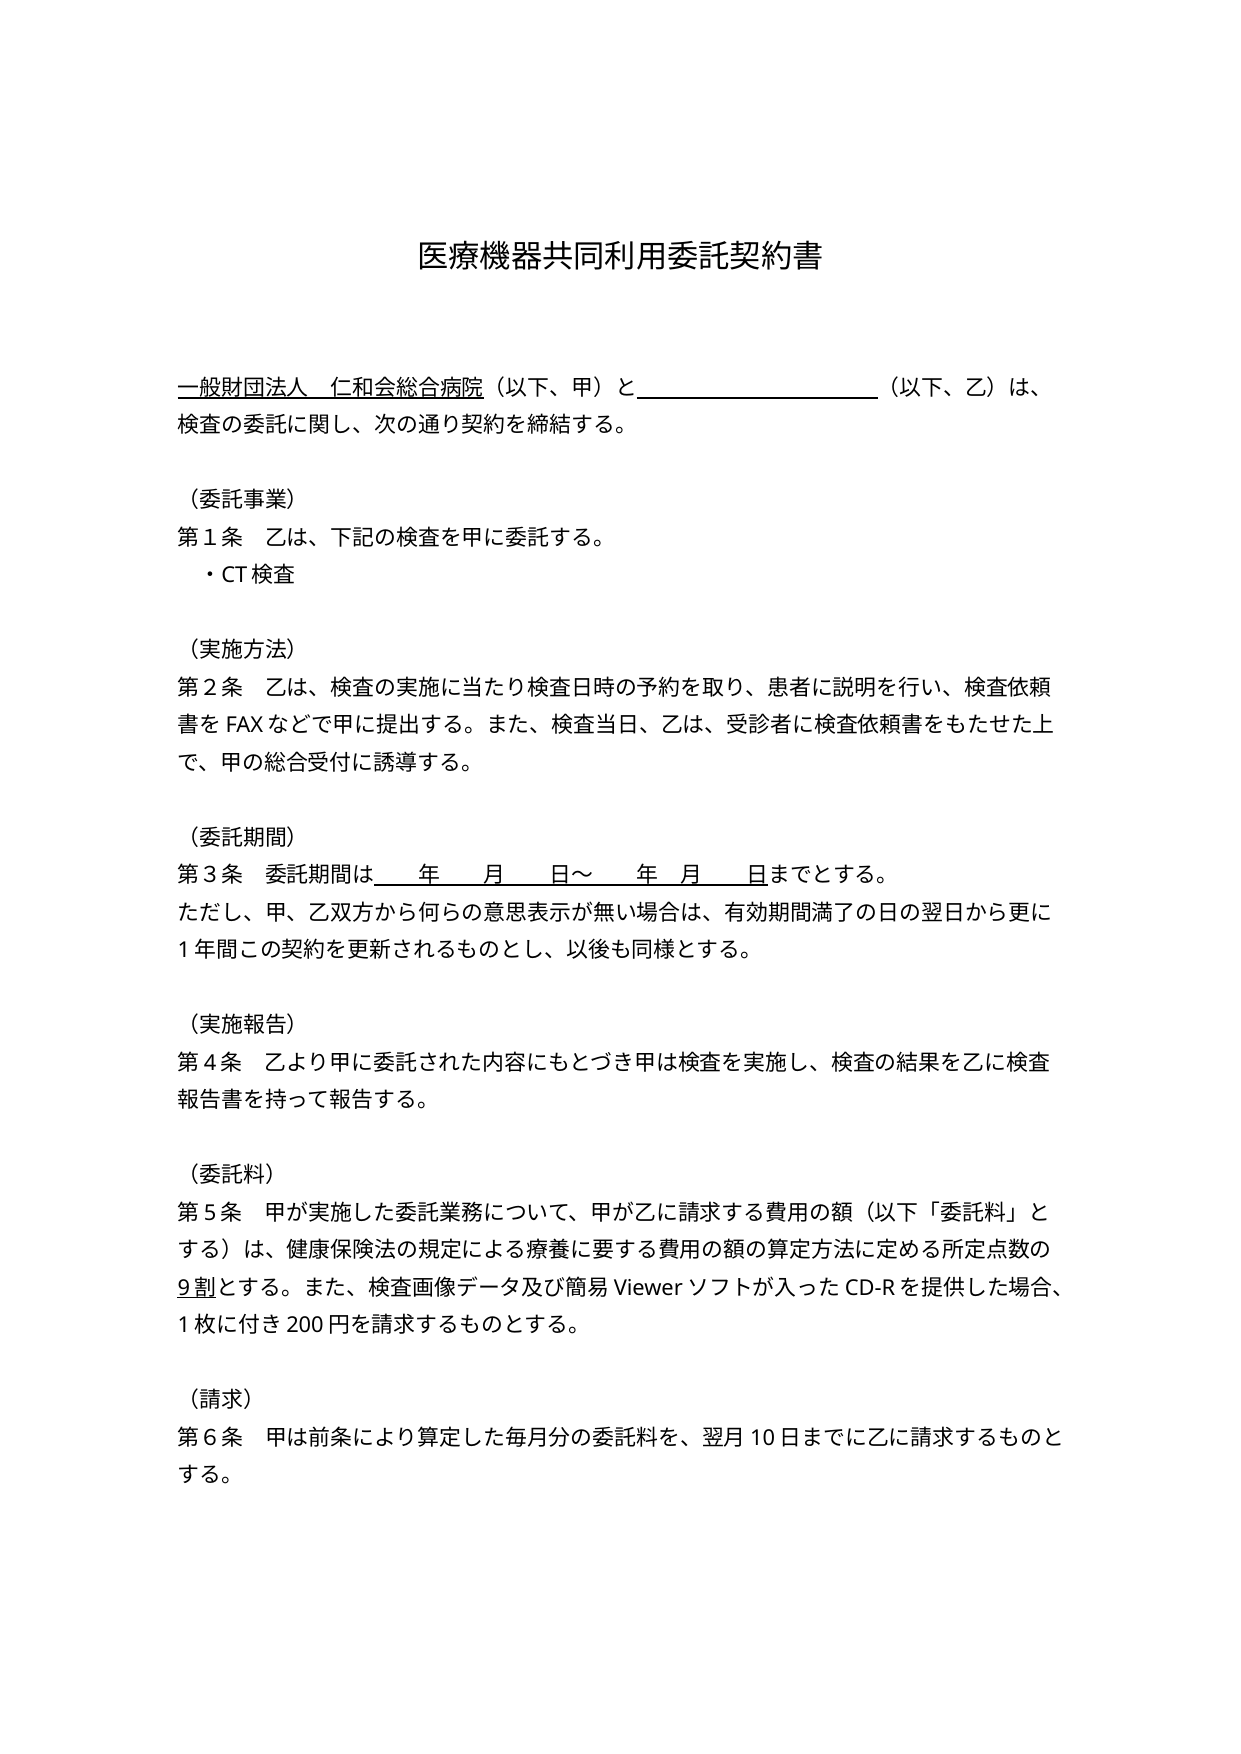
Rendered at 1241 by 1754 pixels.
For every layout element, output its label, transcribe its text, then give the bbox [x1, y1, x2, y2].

text （請求） [177, 1379, 1063, 1417]
text 第5条 甲が実施した委託業務について、甲が乙に請求する費用の額（以下「委託料」とする）は、健康保険法の規定による療養に要する費用の額の算定方法に定める所定点数の9割とする。また、検査画像データ及び簡易Viewerソフトが入ったCD-Rを提供した場合、1枚に付き200円を請求するものとする。 [177, 1192, 1063, 1342]
text 第６条 甲は前条により算定した毎月分の委託料を、翌月10日までに乙に請求するものとする。 [177, 1417, 1063, 1492]
text 第4条 乙より甲に委託された内容にもとづき甲は検査を実施し、検査の結果を乙に検査報告書を持って報告する。 [177, 1042, 1063, 1117]
text 医療機器共同利用委託契約書 [177, 217, 1063, 292]
text 第２条 乙は、検査の実施に当たり検査日時の予約を取り、患者に説明を行い、検査依頼書をFAXなどで甲に提出する。また、検査当日、乙は、受診者に検査依頼書をもたせた上で、甲の総合受付に誘導する。 [177, 667, 1063, 779]
text 第３条 委託期間は 年 月 日～ 年 月 日までとする。 [177, 854, 1063, 892]
text （実施方法） [177, 629, 1063, 667]
text ・CT検査 [177, 554, 1063, 592]
text ただし、甲、乙双方から何らの意思表示が無い場合は、有効期間満了の日の翌日から更に1年間この契約を更新されるものとし、以後も同様とする。 [177, 892, 1063, 967]
text （委託事業） [177, 479, 1063, 517]
text 第１条 乙は、下記の検査を甲に委託する。 [177, 517, 1063, 554]
text 一般財団法人 仁和会総合病院（以下、甲）と （以下、乙）は、検査の委託に関し、次の通り契約を締結する。 [177, 367, 1063, 442]
text （実施報告） [177, 1004, 1063, 1042]
text （委託料） [177, 1154, 1063, 1192]
text （委託期間） [177, 817, 1063, 854]
